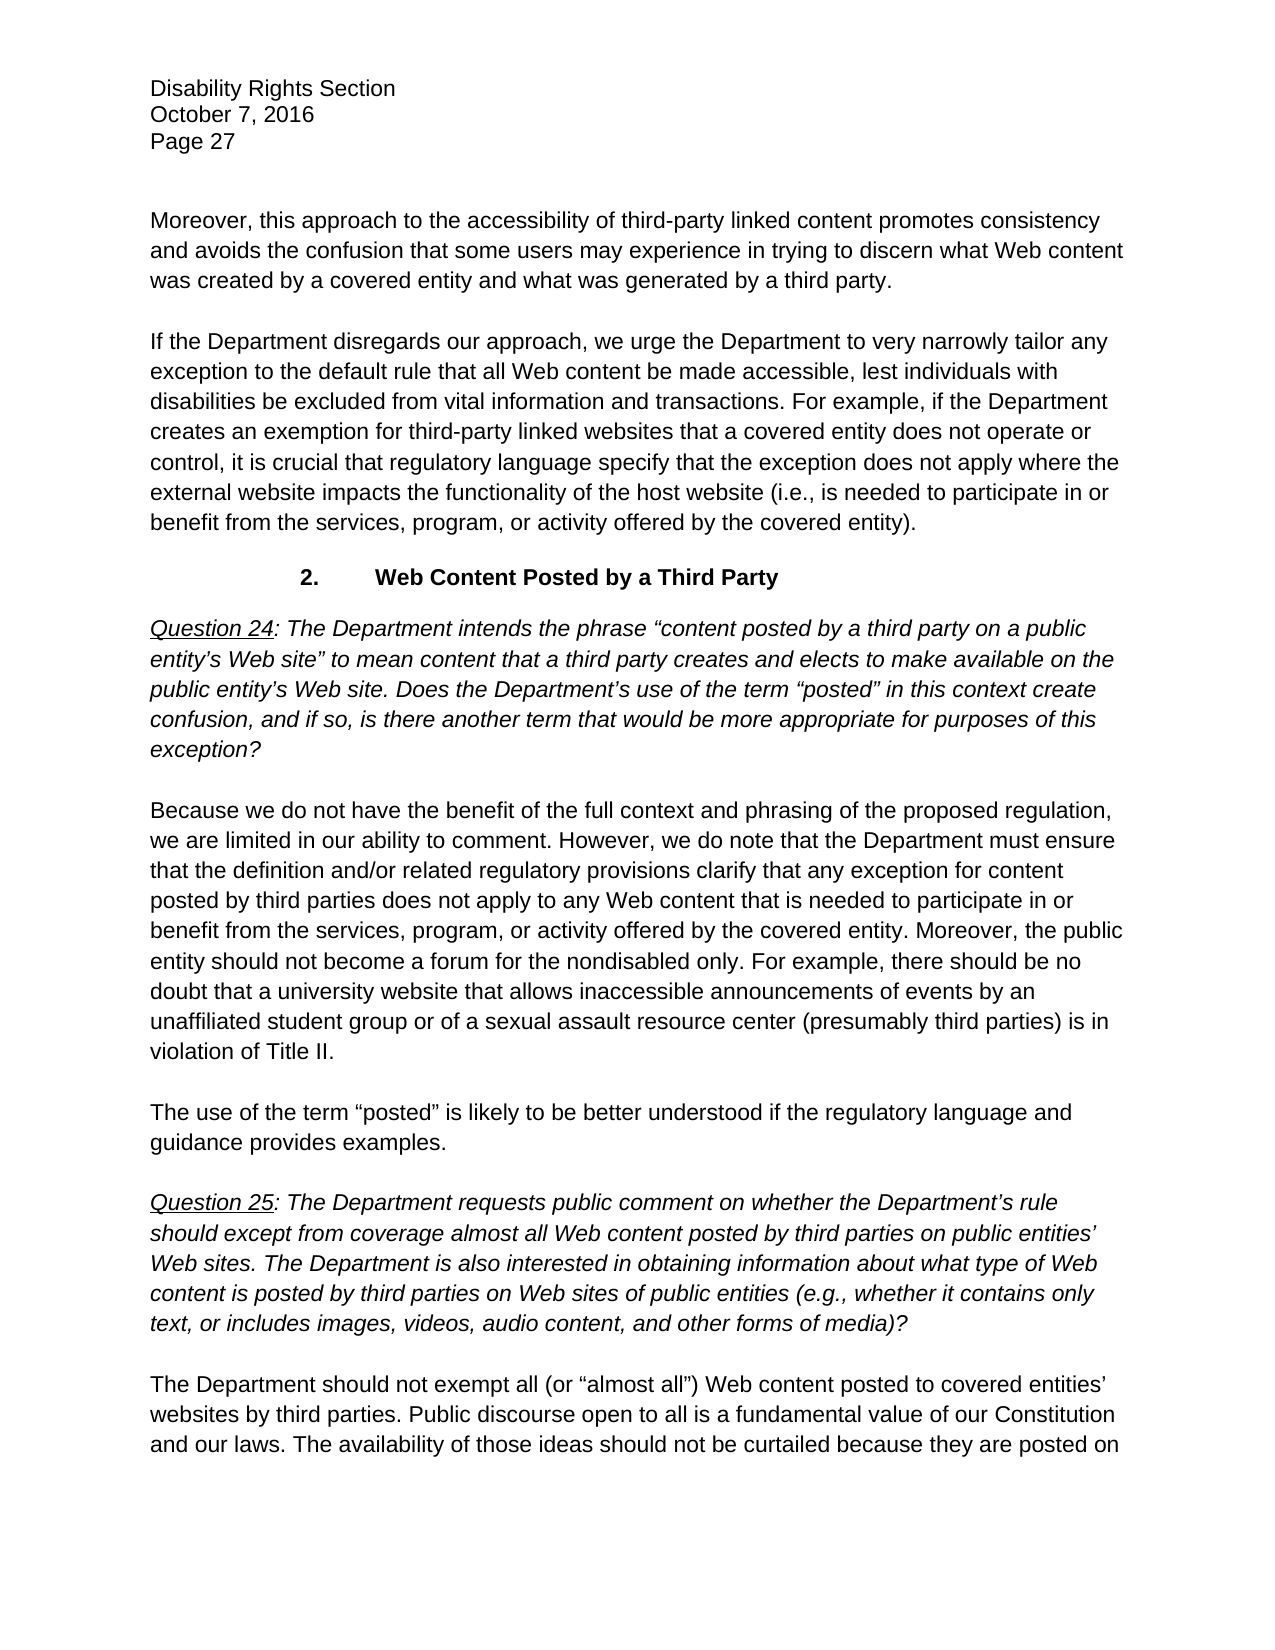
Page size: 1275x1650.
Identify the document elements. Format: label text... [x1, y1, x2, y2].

text Question 24: The Department intends the phrase “content posted by a third party on a public entity’s Web site” to mean content that a third party creates and elects to make available on the public entity’s Web site. Does the Department’s use of the term “posted” in this context create confusion, and if so, is there another term that would be more appropriate for purposes of this exception? [150, 615, 1125, 763]
text Question 25: The Department requests public comment on whether the Department’s rule should except from coverage almost all Web content posted by third parties on public entities’ Web sites. The Department is also interested in obtaining information about what type of Web content is posted by third parties on Web sites of public entities (e.g., whether it contains only text, or includes images, videos, audio content, and other forms of media)? [150, 1189, 1125, 1337]
text Because we do not have the benefit of the full context and phrasing of the proposed regulation, we are limited in our ability to comment. However, we do note that the Department must ensure that the definition and/or related regulatory provisions clarify that any exception for content posted by third parties does not apply to any Web content that is needed to participate in or benefit from the services, program, or activity offered by the covered entity. Moreover, the public entity should not become a forum for the nondisabled only. For example, there should be no doubt that a university website that allows inaccessible announcements of events by an unaffiliated student group or of a sexual assault resource center (presumably third parties) is in violation of Title II. [150, 797, 1125, 1065]
text Moreover, this approach to the accessibility of third-party linked content promotes consistency and avoids the confusion that some users may experience in trying to discern what Web content was created by a covered entity and what was generated by a third party. [150, 207, 1125, 293]
subtitle Web Content Posted by a Third Party [300, 564, 1125, 590]
text The use of the term “posted” is likely to be better understood if the regulatory language and guidance provides examples. [150, 1099, 1125, 1155]
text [150, 1371, 1125, 1457]
text If the Department disregards our approach, we urge the Department to very narrowly tailor any exception to the default rule that all Web content be made accessible, lest individuals with disabilities be excluded from vital information and transactions. For example, if the Department creates an exemption for third-party linked websites that a covered entity does not operate or control, it is crucial that regulatory language specify that the exception does not apply where the external website impacts the functionality of the host website (i.e., is needed to participate in or benefit from the services, program, or activity offered by the covered entity). [150, 328, 1125, 535]
